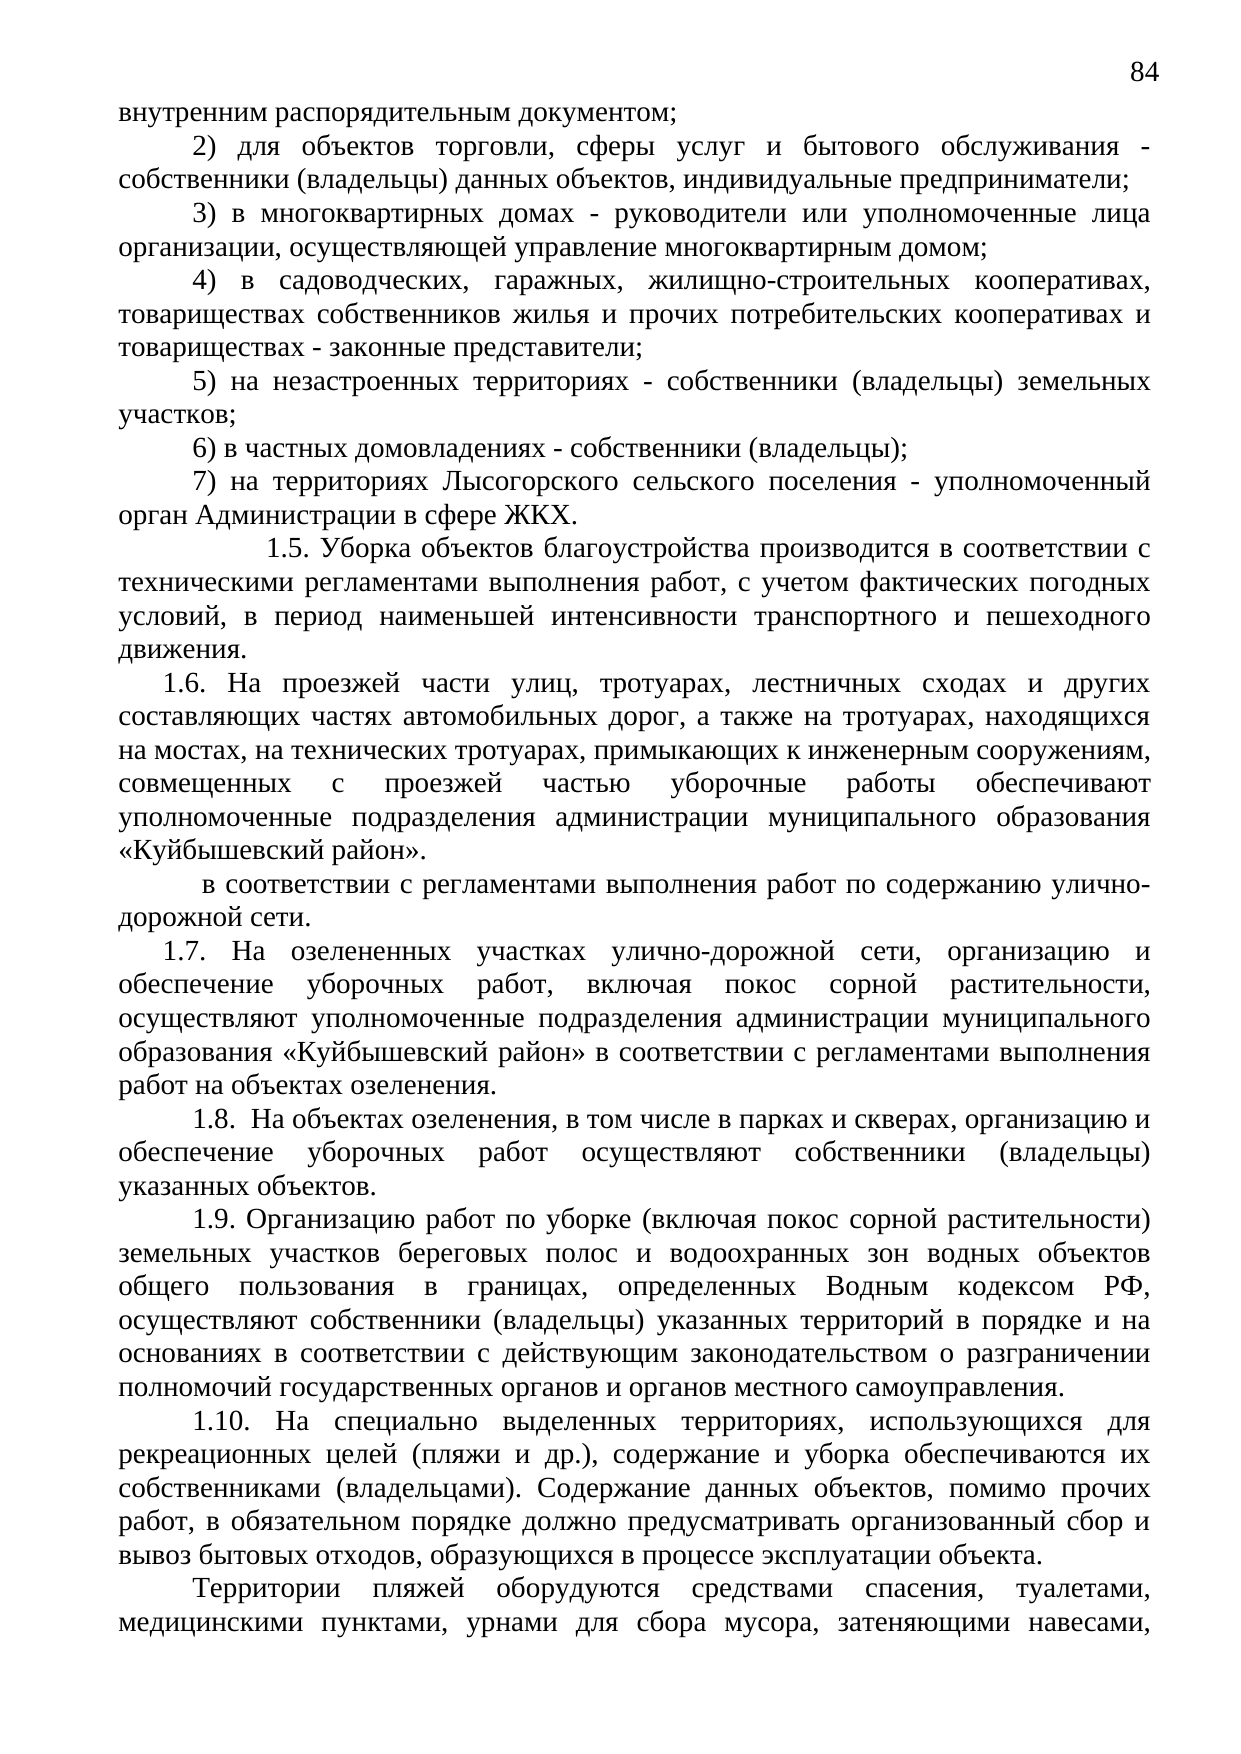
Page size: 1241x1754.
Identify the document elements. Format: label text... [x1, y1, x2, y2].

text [118, 94, 1152, 128]
text 2) для объектов торговли, сферы услуг и бытового обслуживания - собственники (владельцы) данных объектов, индивидуальные предприниматели; [118, 128, 1152, 195]
text 1.9. Организацию работ по уборке (включая покос сорной растительности) земельных участков береговых полос и водоохранных зон водных объектов общего пользования в границах, определенных Водным кодексом РФ, осуществляют собственники (владельцы) указанных территорий в порядке и на основаниях в соответствии с действующим законодательством о разграничении полномочий государственных органов и органов местного самоуправления. [118, 1201, 1152, 1403]
text 7) на территориях Лысогорского сельского поселения - уполномоченный орган Администрации в сфере ЖКХ. [118, 463, 1152, 531]
text 6) в частных домовладениях - собственники (владельцы); [118, 430, 1152, 463]
text 1.5. Уборка объектов благоустройства производится в соответствии с техническими регламентами выполнения работ, с учетом фактических погодных условий, в период наименьшей интенсивности транспортного и пешеходного движения. [118, 531, 1152, 665]
text 1.8. На объектах озеленения, в том числе в парках и скверах, организацию и обеспечение уборочных работ осуществляют собственники (владельцы) указанных объектов. [118, 1101, 1152, 1201]
text 4) в садоводческих, гаражных, жилищно-строительных кооперативах, товариществах собственников жилья и прочих потребительских кооперативах и товариществах - законные представители; [118, 262, 1152, 363]
text 5) на незастроенных территориях - собственники (владельцы) земельных участков; [118, 363, 1152, 430]
text 3) в многоквартирных домах - руководители или уполномоченные лица организации, осуществляющей управление многоквартирным домом; [118, 195, 1152, 262]
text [118, 1570, 1152, 1637]
text в соответствии с регламентами выполнения работ по содержанию улично-дорожной сети. [118, 866, 1152, 933]
text 1.6. На проезжей части улиц, тротуарах, лестничных сходах и других составляющих частях автомобильных дорог, а также на тротуарах, находящихся на мостах, на технических тротуарах, примыкающих к инженерным сооружениям, совмещенных с проезжей частью уборочные работы обеспечивают уполномоченные подразделения администрации муниципального образования «Куйбышевский район». [118, 665, 1152, 866]
text 1.10. На специально выделенных территориях, использующихся для рекреационных целей (пляжи и др.), содержание и уборка обеспечиваются их собственниками (владельцами). Содержание данных объектов, помимо прочих работ, в обязательном порядке должно предусматривать организованный сбор и вывоз бытовых отходов, образующихся в процессе эксплуатации объекта. [118, 1403, 1152, 1570]
text 1.7. На озелененных участках улично-дорожной сети, организацию и обеспечение уборочных работ, включая покос сорной растительности, осуществляют уполномоченные подразделения администрации муниципального образования «Куйбышевский район» в соответствии с регламентами выполнения работ на объектах озеленения. [118, 933, 1152, 1101]
